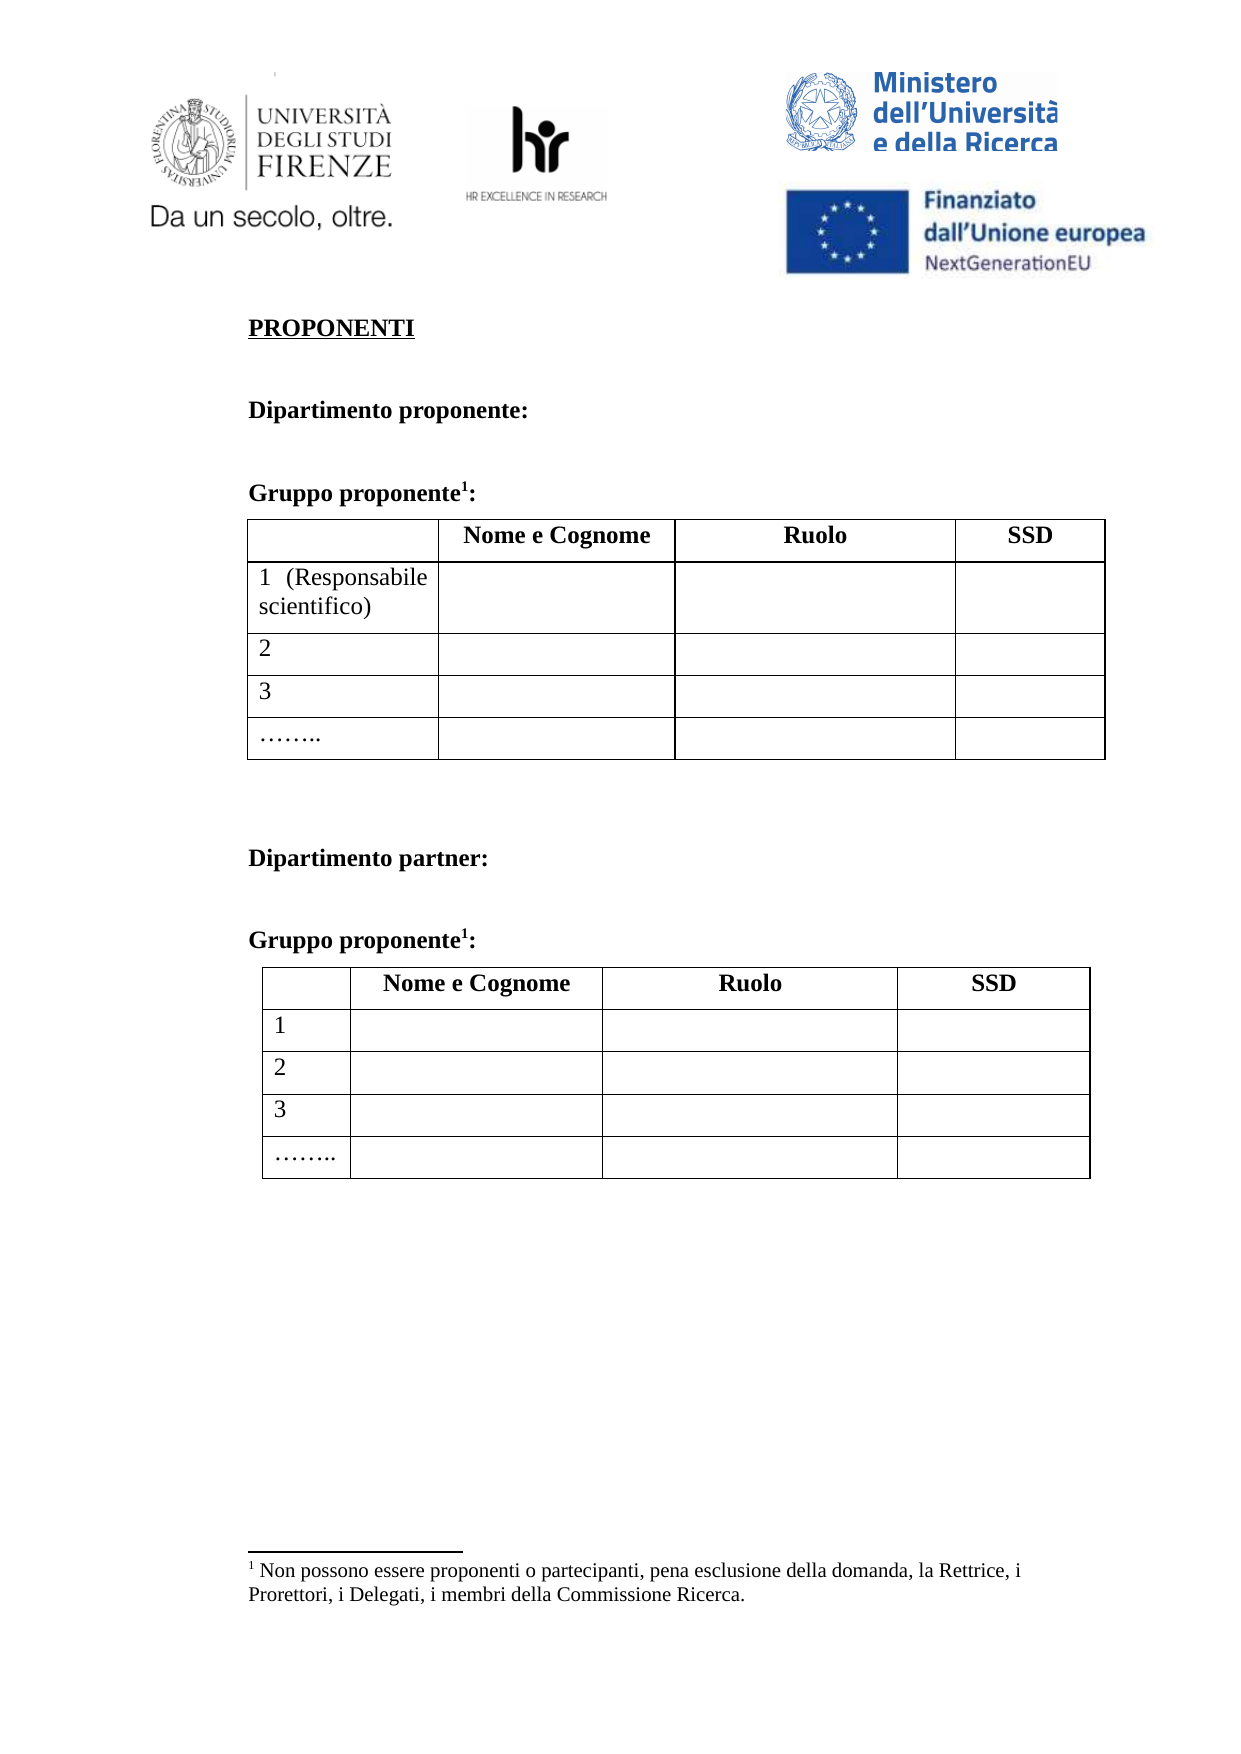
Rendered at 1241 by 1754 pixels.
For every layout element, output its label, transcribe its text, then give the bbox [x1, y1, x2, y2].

text Gruppo proponente1: [248, 925, 1104, 954]
table_cell …….. [248, 718, 438, 759]
table_header Ruolo [676, 520, 955, 561]
text Dipartimento partner: [248, 843, 1104, 872]
table_cell [439, 634, 674, 675]
table_cell [603, 1095, 897, 1136]
table_cell [956, 634, 1104, 675]
table_cell [956, 676, 1104, 717]
table_header Nome e Cognome [439, 520, 674, 561]
table_cell [676, 718, 955, 759]
picture [785, 72, 1058, 151]
table_cell 3 [263, 1095, 350, 1136]
table_cell [676, 634, 955, 675]
text PROPONENTI [248, 313, 1104, 342]
table_cell [351, 1052, 602, 1093]
table_cell [603, 1137, 897, 1178]
table_cell …….. [263, 1137, 350, 1178]
table_header [263, 968, 350, 1009]
table_cell [898, 1052, 1089, 1093]
table_header [248, 520, 438, 561]
table_cell 2 [263, 1052, 350, 1093]
table_cell 1 [263, 1010, 350, 1051]
table_cell [676, 563, 955, 632]
table_header SSD [898, 968, 1089, 1009]
table_cell 1 (Responsabile scientifico) [248, 563, 438, 632]
text Gruppo proponente: [248, 478, 1104, 507]
table_header SSD [956, 520, 1104, 561]
table_cell [898, 1010, 1089, 1051]
table_cell 2 [248, 634, 438, 675]
table_cell [956, 563, 1104, 632]
table_cell 3 [248, 676, 438, 717]
picture [142, 72, 610, 247]
table_header Nome e Cognome [351, 968, 602, 1009]
table_cell [676, 676, 955, 717]
table_cell [603, 1010, 897, 1051]
table_cell [351, 1010, 602, 1051]
table_cell [439, 718, 674, 759]
table_header Ruolo [603, 968, 897, 1009]
table_cell [898, 1137, 1089, 1178]
table_cell [603, 1052, 897, 1093]
text Dipartimento proponente: [248, 395, 1104, 424]
table_cell [439, 676, 674, 717]
table_cell [898, 1095, 1089, 1136]
table_cell [956, 718, 1104, 759]
table_cell [439, 563, 674, 632]
table_cell [351, 1137, 602, 1178]
table_cell [351, 1095, 602, 1136]
